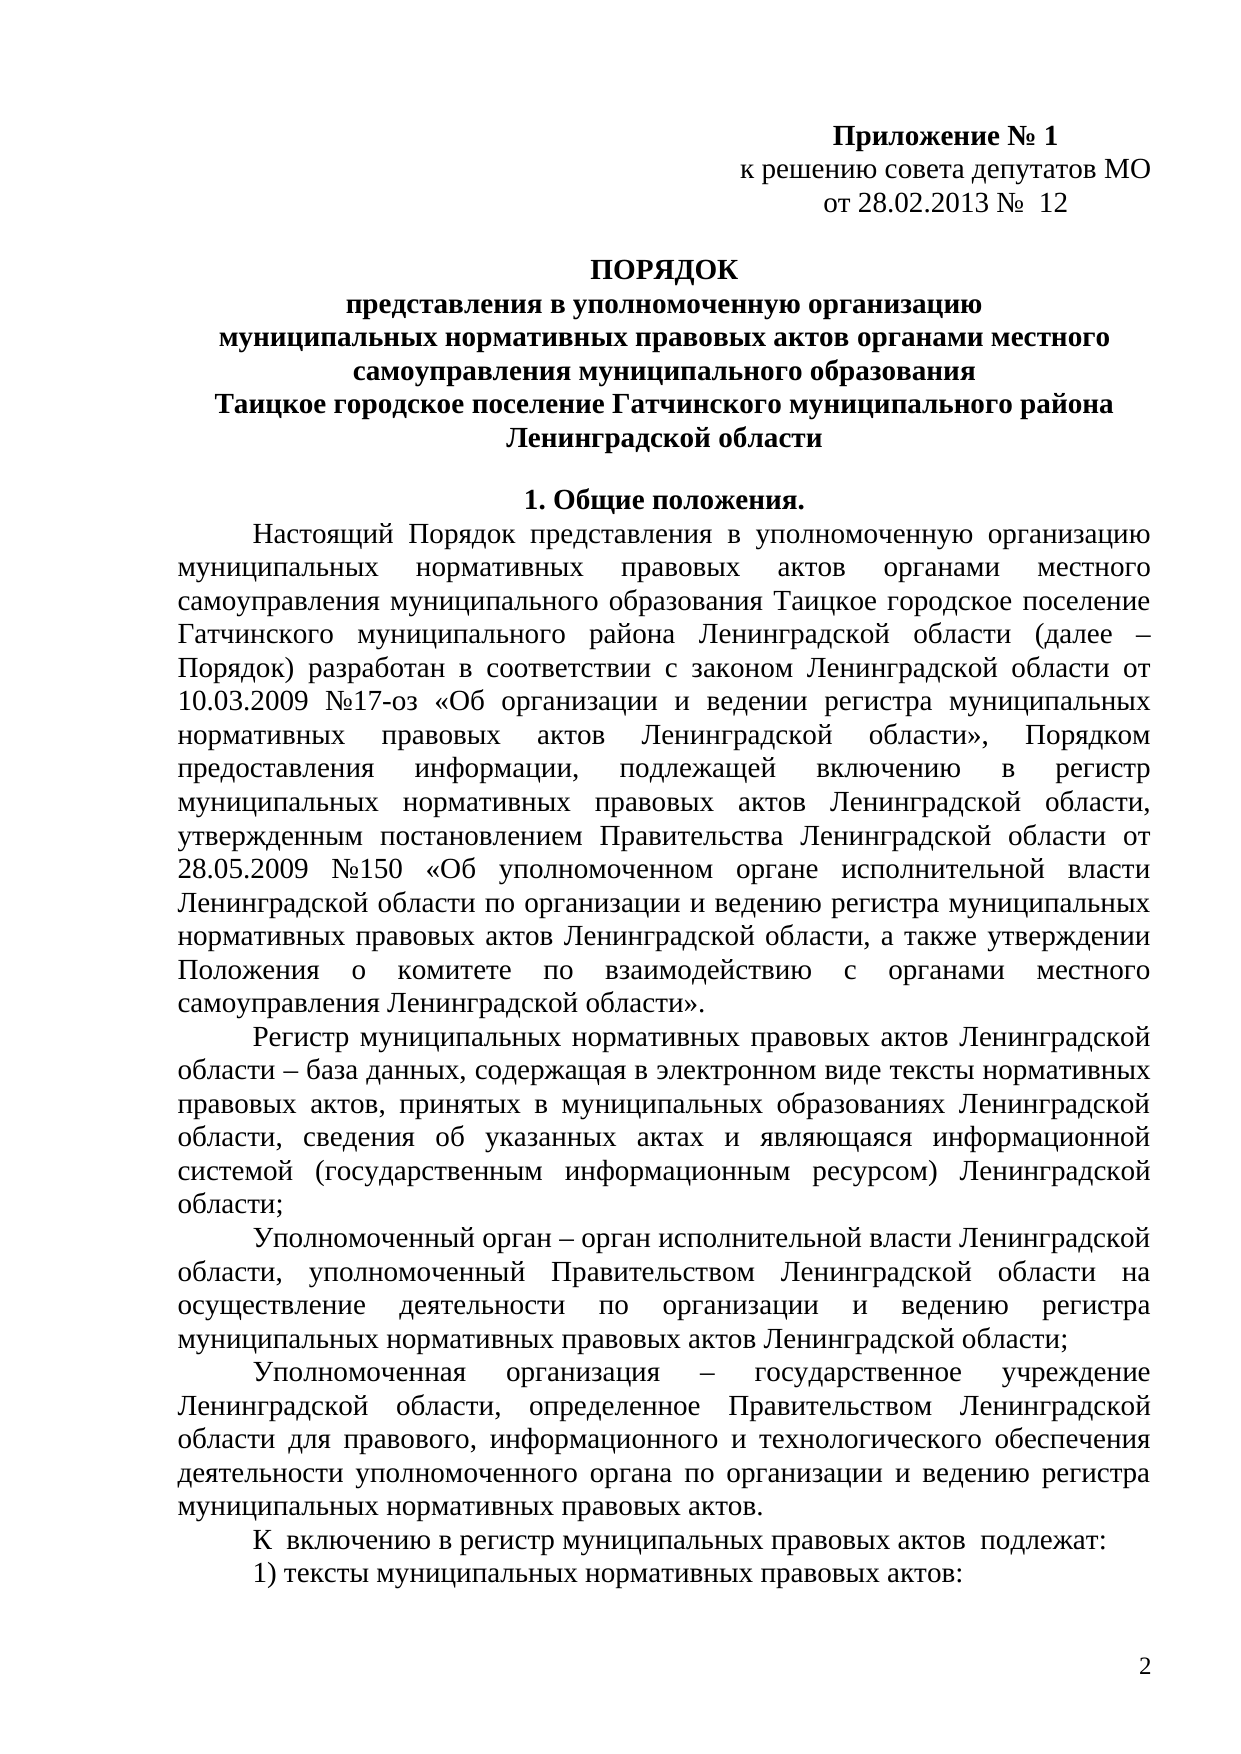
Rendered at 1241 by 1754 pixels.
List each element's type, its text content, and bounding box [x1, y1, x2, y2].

text К включению в регистр муниципальных правовых актов подлежат: [177, 1522, 1151, 1556]
text Уполномоченная организация – государственное учреждение Ленинградской области, определенное Правительством Ленинградской области для правового, информационного и технологического обеспечения деятельности уполномоченного органа по организации и ведению регистра муниципальных нормативных правовых актов. [177, 1354, 1151, 1522]
text Приложение № 1 [740, 118, 1151, 152]
text к решению совета депутатов МО [740, 152, 1151, 185]
text от 28.02.2013 № 12 [740, 185, 1151, 219]
text 1) тексты муниципальных нормативных правовых актов: [177, 1556, 1151, 1589]
text ПОРЯДОК представления в уполномоченную организацию [177, 252, 1151, 319]
subtitle 1. Общие положения. [177, 482, 1151, 516]
text Настоящий Порядок представления в уполномоченную организацию муниципальных нормативных правовых актов органами местного самоуправления муниципального образования Таицкое городское поселение Гатчинского муниципального района Ленинградской области (далее – Порядок) разработан в соответствии с законом Ленинградской области от 10.03.2009 №17-оз «Об организации и ведении регистра муниципальных нормативных правовых актов Ленинградской области», Порядком предоставления информации, подлежащей включению в регистр муниципальных нормативных правовых актов Ленинградской области, утвержденным постановлением Правительства Ленинградской области от 28.05.2009 №150 «Об уполномоченном органе исполнительной власти Ленинградской области по организации и ведению регистра муниципальных нормативных правовых актов Ленинградской области, а также утверждении Положения о комитете по взаимодействию с органами местного самоуправления Ленинградской области». [177, 516, 1151, 1019]
text Таицкое городское поселение Гатчинского муниципального района Ленинградской области [177, 386, 1151, 482]
text Уполномоченный орган – орган исполнительной власти Ленинградской области, уполномоченный Правительством Ленинградской области на осуществление деятельности по организации и ведению регистра муниципальных нормативных правовых актов Ленинградской области; [177, 1220, 1151, 1354]
text Регистр муниципальных нормативных правовых актов Ленинградской области – база данных, содержащая в электронном виде тексты нормативных правовых актов, принятых в муниципальных образованиях Ленинградской области, сведения об указанных актах и являющаяся информационной системой (государственным информационным ресурсом) Ленинградской области; [177, 1019, 1151, 1220]
text муниципальных нормативных правовых актов органами местного самоуправления муниципального образования [177, 319, 1151, 386]
